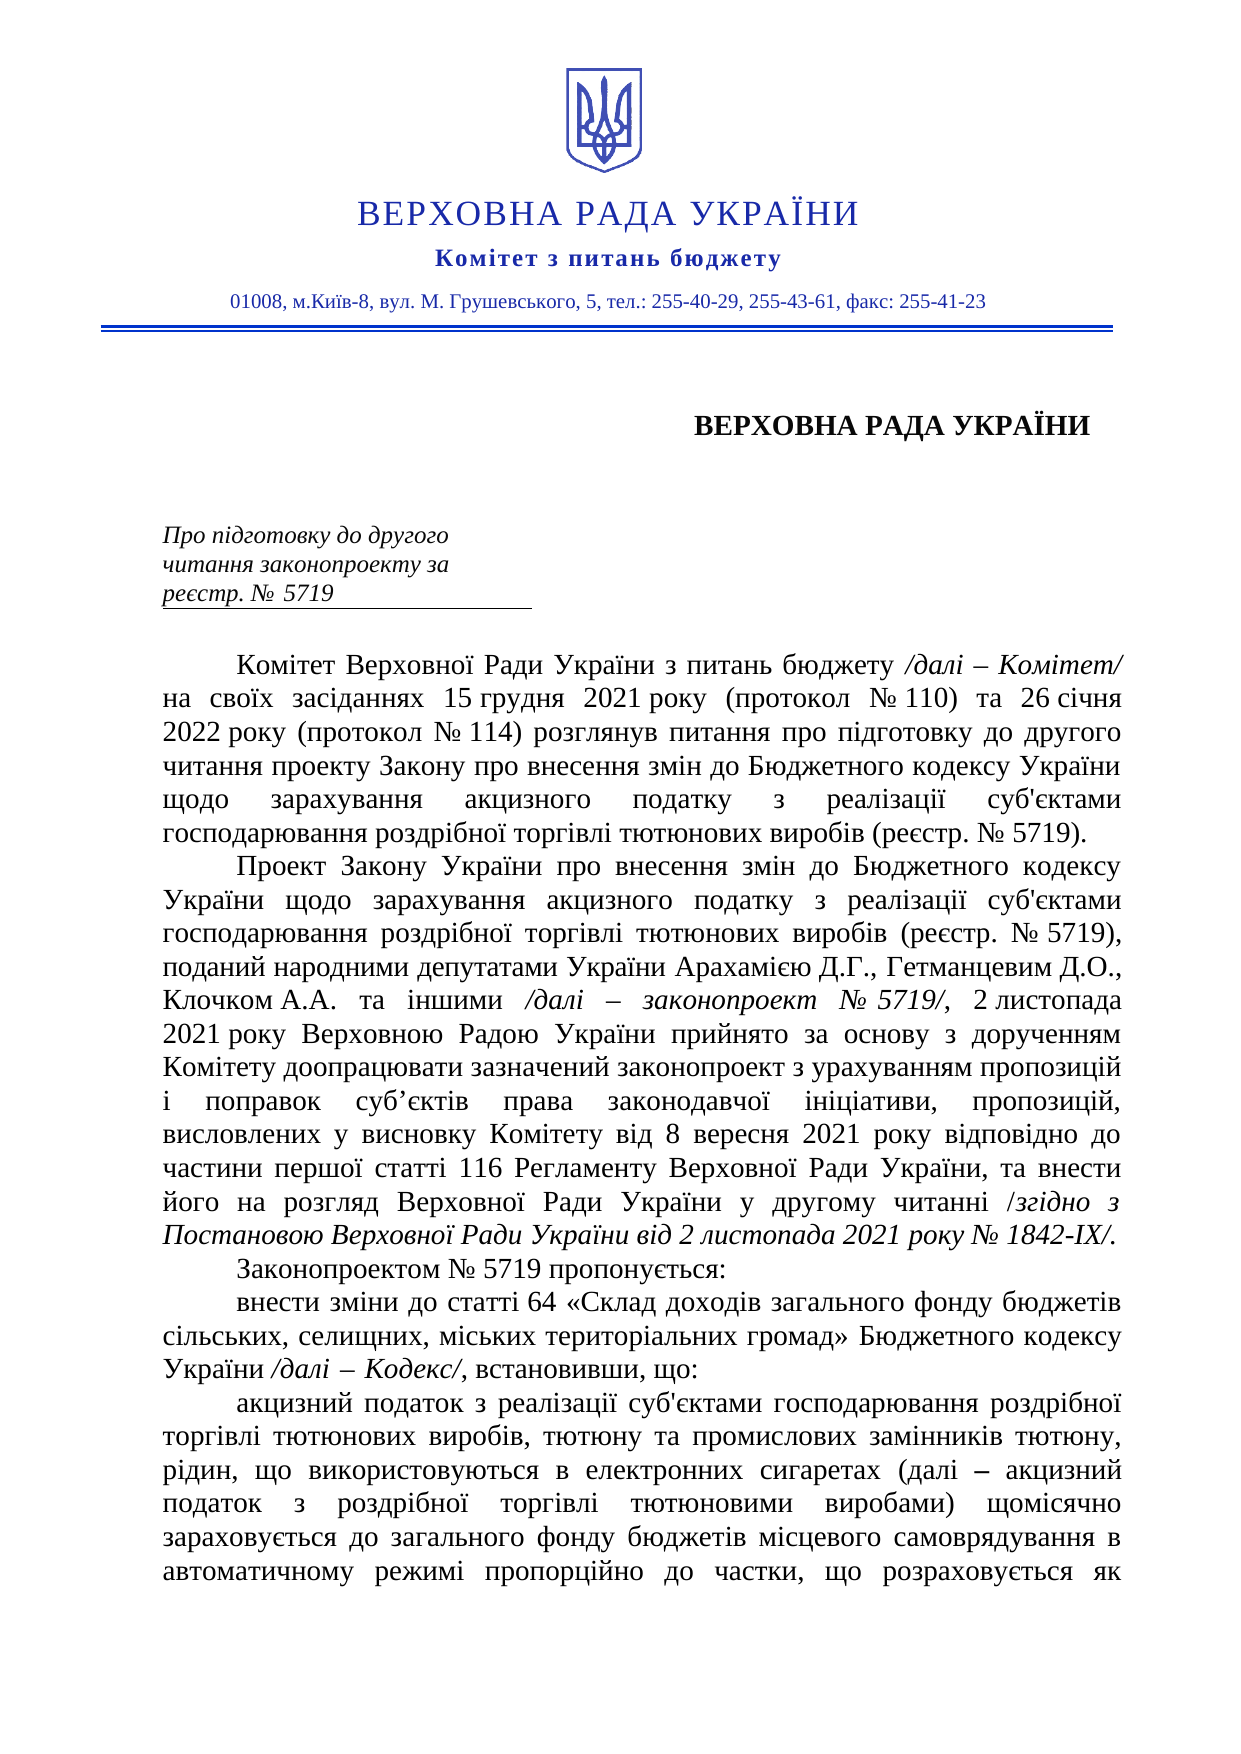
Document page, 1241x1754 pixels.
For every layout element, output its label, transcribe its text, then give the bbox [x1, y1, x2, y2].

picture [566, 68, 642, 173]
text Про підготовку до другого читання законопроекту за реєстр. № 5719 [162, 520, 532, 609]
text внести зміни до статті 64 «Склад доходів загального фонду бюджетів сільських, селищних, міських територіальних громад» Бюджетного кодексу України /далі – Кодекс/, встановивши, що: [162, 1284, 1122, 1385]
text Комітет Верховної Ради України з питань бюджету /далі – Комітет/ на своїх засіданнях 15 грудня 2021 року (протокол № 110) та 26 січня 2022 року (протокол № 114) розглянув питання про підготовку до другого читання проекту Закону про внесення змін до Бюджетного кодексу України щодо зарахування акцизного податку з реалізації суб'єктами господарювання роздрібної торгівлі тютюнових виробів (реєстр. № 5719). [162, 647, 1122, 848]
text ВЕРХОВНА РАДА УКРАЇНИ [694, 408, 1122, 441]
text Проект Закону України про внесення змін до Бюджетного кодексу України щодо зарахування акцизного податку з реалізації суб'єктами господарювання роздрібної торгівлі тютюнових виробів (реєстр. № 5719), поданий народними депутатами України Арахамією Д.Г., Гетманцевим Д.О., Клочком А.А. та іншими /далі – законопроект № 5719/, 2 листопада 2021 року Верховною Радою України прийнято за основу з дорученням Комітету доопрацювати зазначений законопроект з урахуванням пропозицій і поправок суб’єктів права законодавчої ініціативи, пропозицій, висловлених у висновку Комітету від 8 вересня 2021 року відповідно до частини першої статті 116 Регламенту Верховної Ради України, та внести його на розгляд Верховної Ради України у другому читанні /згідно з Постановою Верховної Ради України від 2 листопада 2021 року № 1842-IX/. [162, 848, 1122, 1251]
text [162, 1385, 1122, 1586]
text Законопроектом № 5719 пропонується: [162, 1251, 1122, 1284]
